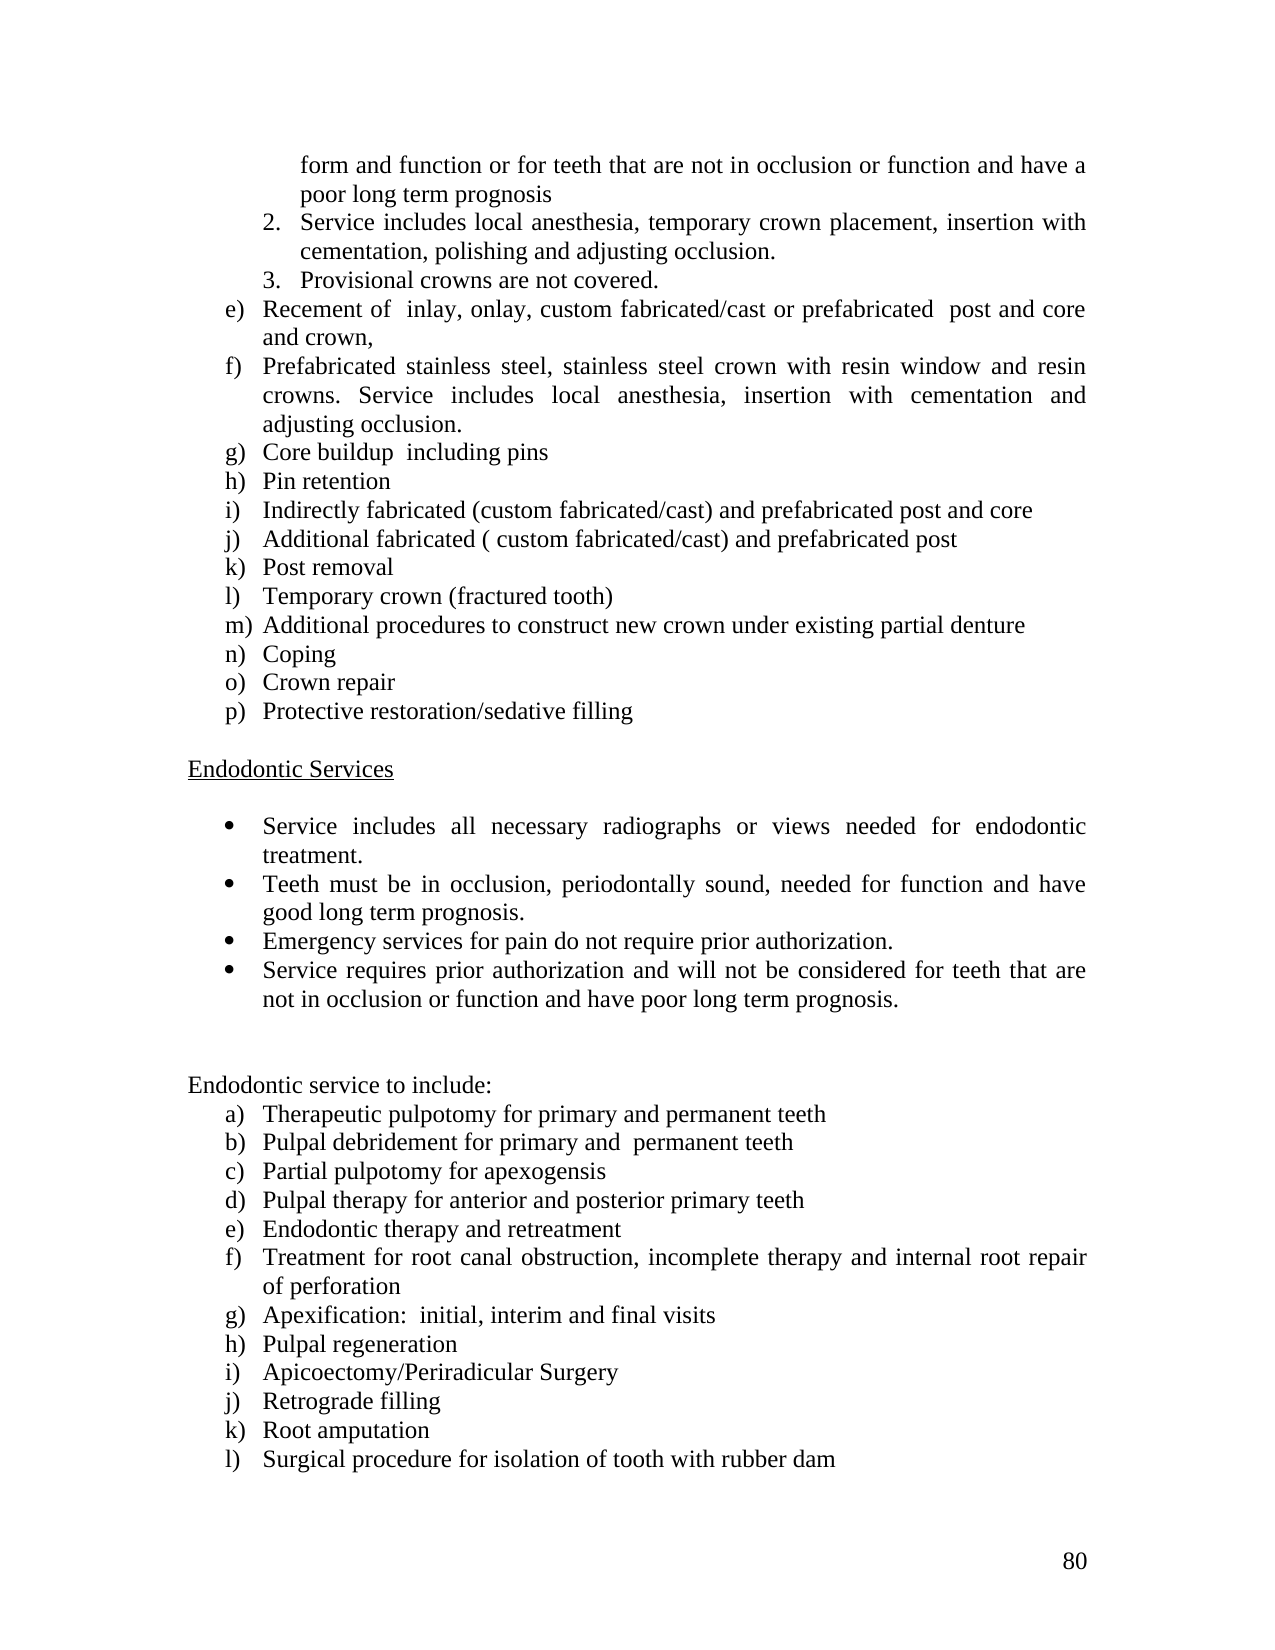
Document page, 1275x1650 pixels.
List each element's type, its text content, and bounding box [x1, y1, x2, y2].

list Service includes local anesthesia, temporary crown placement, insertion with cementation, polishing and adjusting occlusion. [262, 207, 1087, 265]
list Service requires prior authorization and will not be considered for teeth that are not in occlusion or function and have poor long term prognosis. [225, 955, 1087, 1012]
list Apexification: initial, interim and final visits [225, 1300, 1087, 1329]
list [262, 150, 1087, 207]
list Partial pulpotomy for apexogensis [225, 1156, 1087, 1185]
list Root amputation [225, 1415, 1087, 1444]
text Endodontic service to include: [187, 1070, 1087, 1099]
list Post removal [225, 552, 1087, 581]
list Apicoectomy/Periradicular Surgery [225, 1357, 1087, 1386]
list Pulpal debridement for primary and permanent teeth [225, 1127, 1087, 1156]
list Prefabricated stainless steel, stainless steel crown with resin window and resin crowns. Service includes local anesthesia, insertion with cementation and adjusting occlusion. [225, 351, 1087, 437]
list Core buildup including pins [225, 437, 1087, 466]
list Retrograde filling [225, 1386, 1087, 1415]
list Provisional crowns are not covered. [262, 265, 1087, 294]
list Treatment for root canal obstruction, incomplete therapy and internal root repair of perforation [225, 1242, 1087, 1300]
list Pin retention [225, 466, 1087, 495]
list Indirectly fabricated (custom fabricated/cast) and prefabricated post and core [225, 495, 1087, 524]
list Crown repair [225, 667, 1087, 696]
list Service includes all necessary radiographs or views needed for endodontic treatment. [225, 811, 1087, 869]
list Endodontic therapy and retreatment [225, 1214, 1087, 1242]
text Endodontic Services [187, 754, 1087, 782]
list Protective restoration/sedative filling [225, 696, 1087, 725]
list Teeth must be in occlusion, periodontally sound, needed for function and have good long term prognosis. [225, 869, 1087, 926]
list Emergency services for pain do not require prior authorization. [225, 926, 1087, 955]
list Pulpal regeneration [225, 1329, 1087, 1357]
list Additional procedures to construct new crown under existing partial denture [225, 610, 1087, 639]
list Pulpal therapy for anterior and posterior primary teeth [225, 1185, 1087, 1214]
list Additional fabricated ( custom fabricated/cast) and prefabricated post [225, 524, 1087, 552]
list Coping [225, 639, 1087, 667]
list Temporary crown (fractured tooth) [225, 581, 1087, 610]
list Recement of inlay, onlay, custom fabricated/cast or prefabricated post and core and crown, [225, 294, 1087, 351]
list Therapeutic pulpotomy for primary and permanent teeth [225, 1099, 1087, 1127]
list Surgical procedure for isolation of tooth with rubber dam [225, 1444, 1087, 1472]
